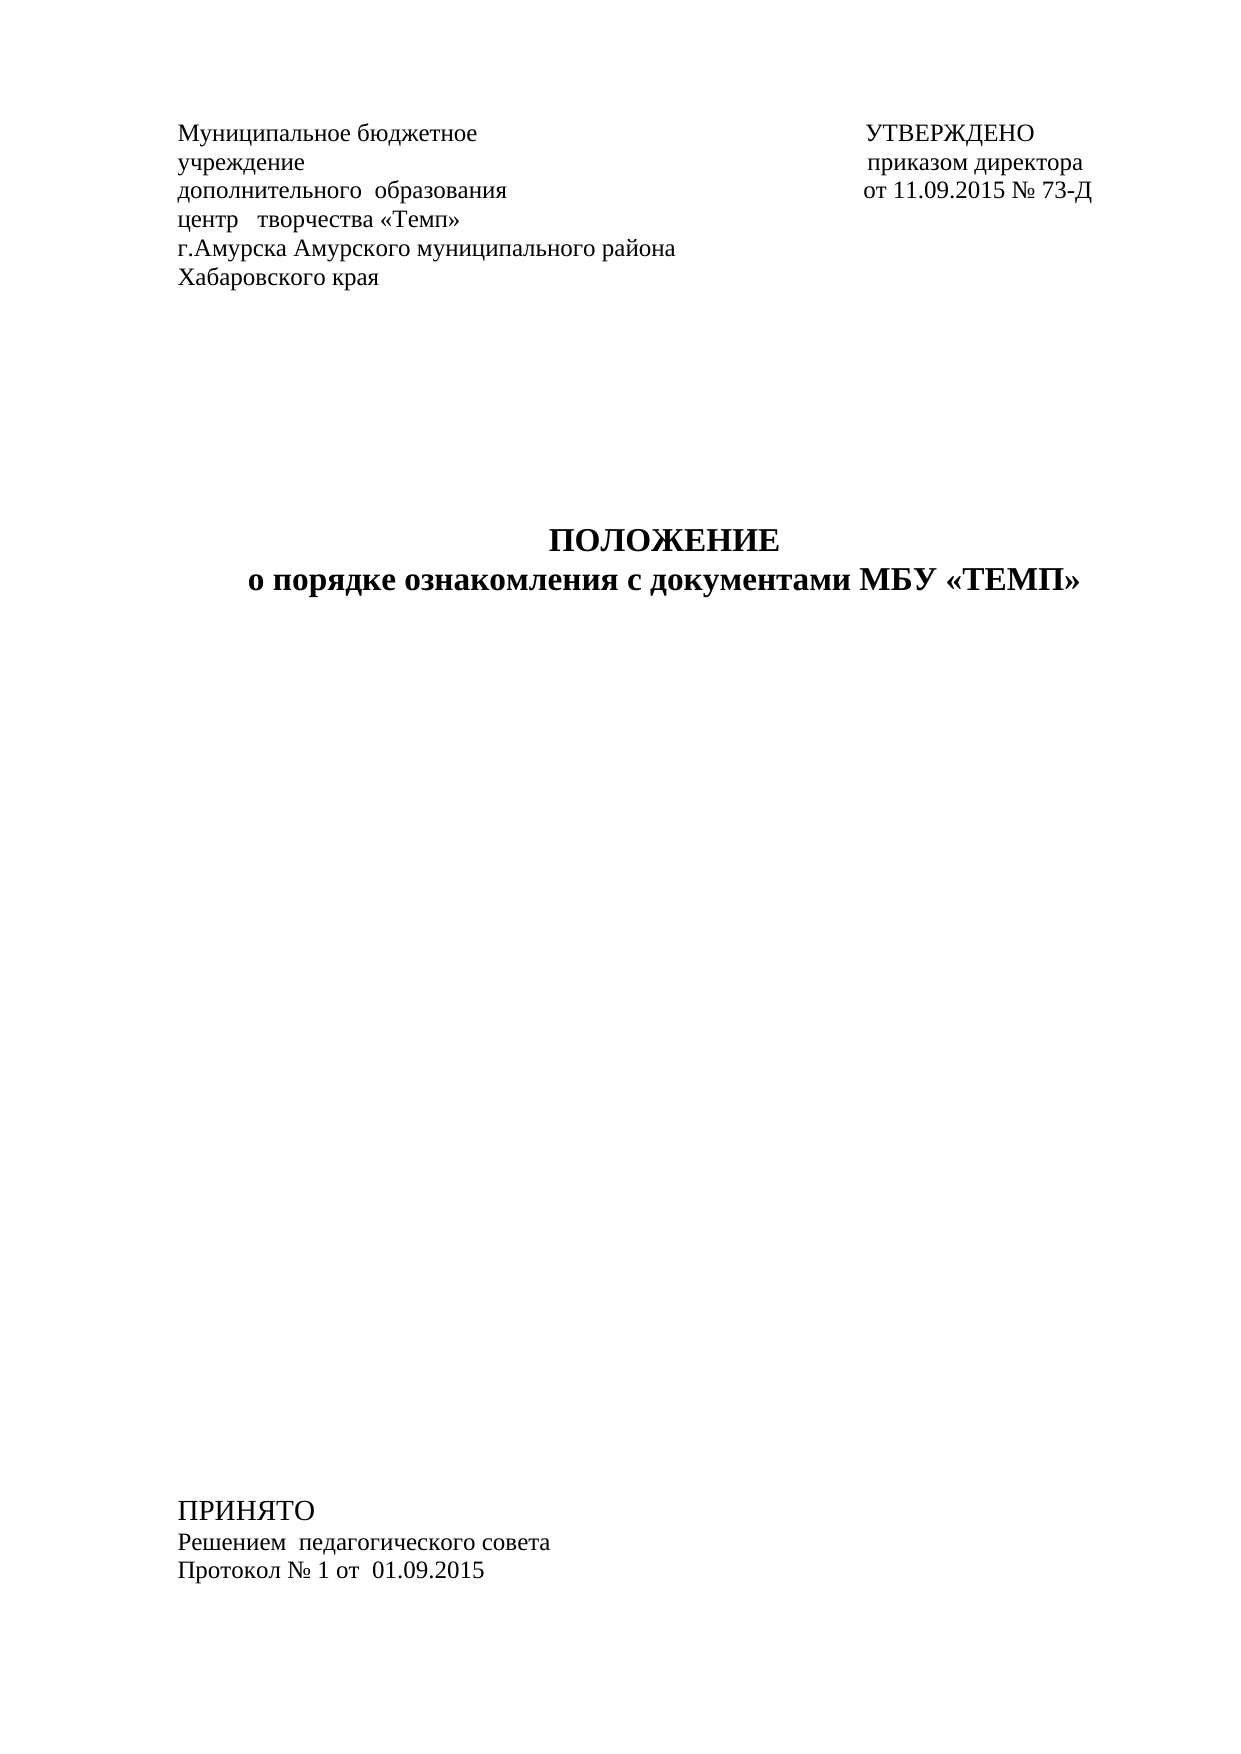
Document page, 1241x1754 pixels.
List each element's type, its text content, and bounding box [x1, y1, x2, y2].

text ПРИНЯТО [177, 1493, 1152, 1527]
text Решением педагогического совета [177, 1527, 1152, 1556]
text г.Амурска Амурского муниципального района [177, 233, 1152, 262]
text о порядке ознакомления с документами МБУ «ТЕМП» [177, 559, 1152, 597]
text учреждение приказом директора [177, 147, 1152, 176]
text ПОЛОЖЕНИЕ [177, 521, 1152, 559]
text Протокол № 1 от 01.09.2015 [177, 1556, 1152, 1584]
text центр творчества «Темп» [177, 204, 1152, 233]
text Хабаровского края [177, 262, 1152, 291]
text Муниципальное бюджетное УТВЕРЖДЕНО [177, 118, 1152, 147]
text дополнительного образования от 11.09.2015 № 73-Д [177, 176, 1152, 204]
